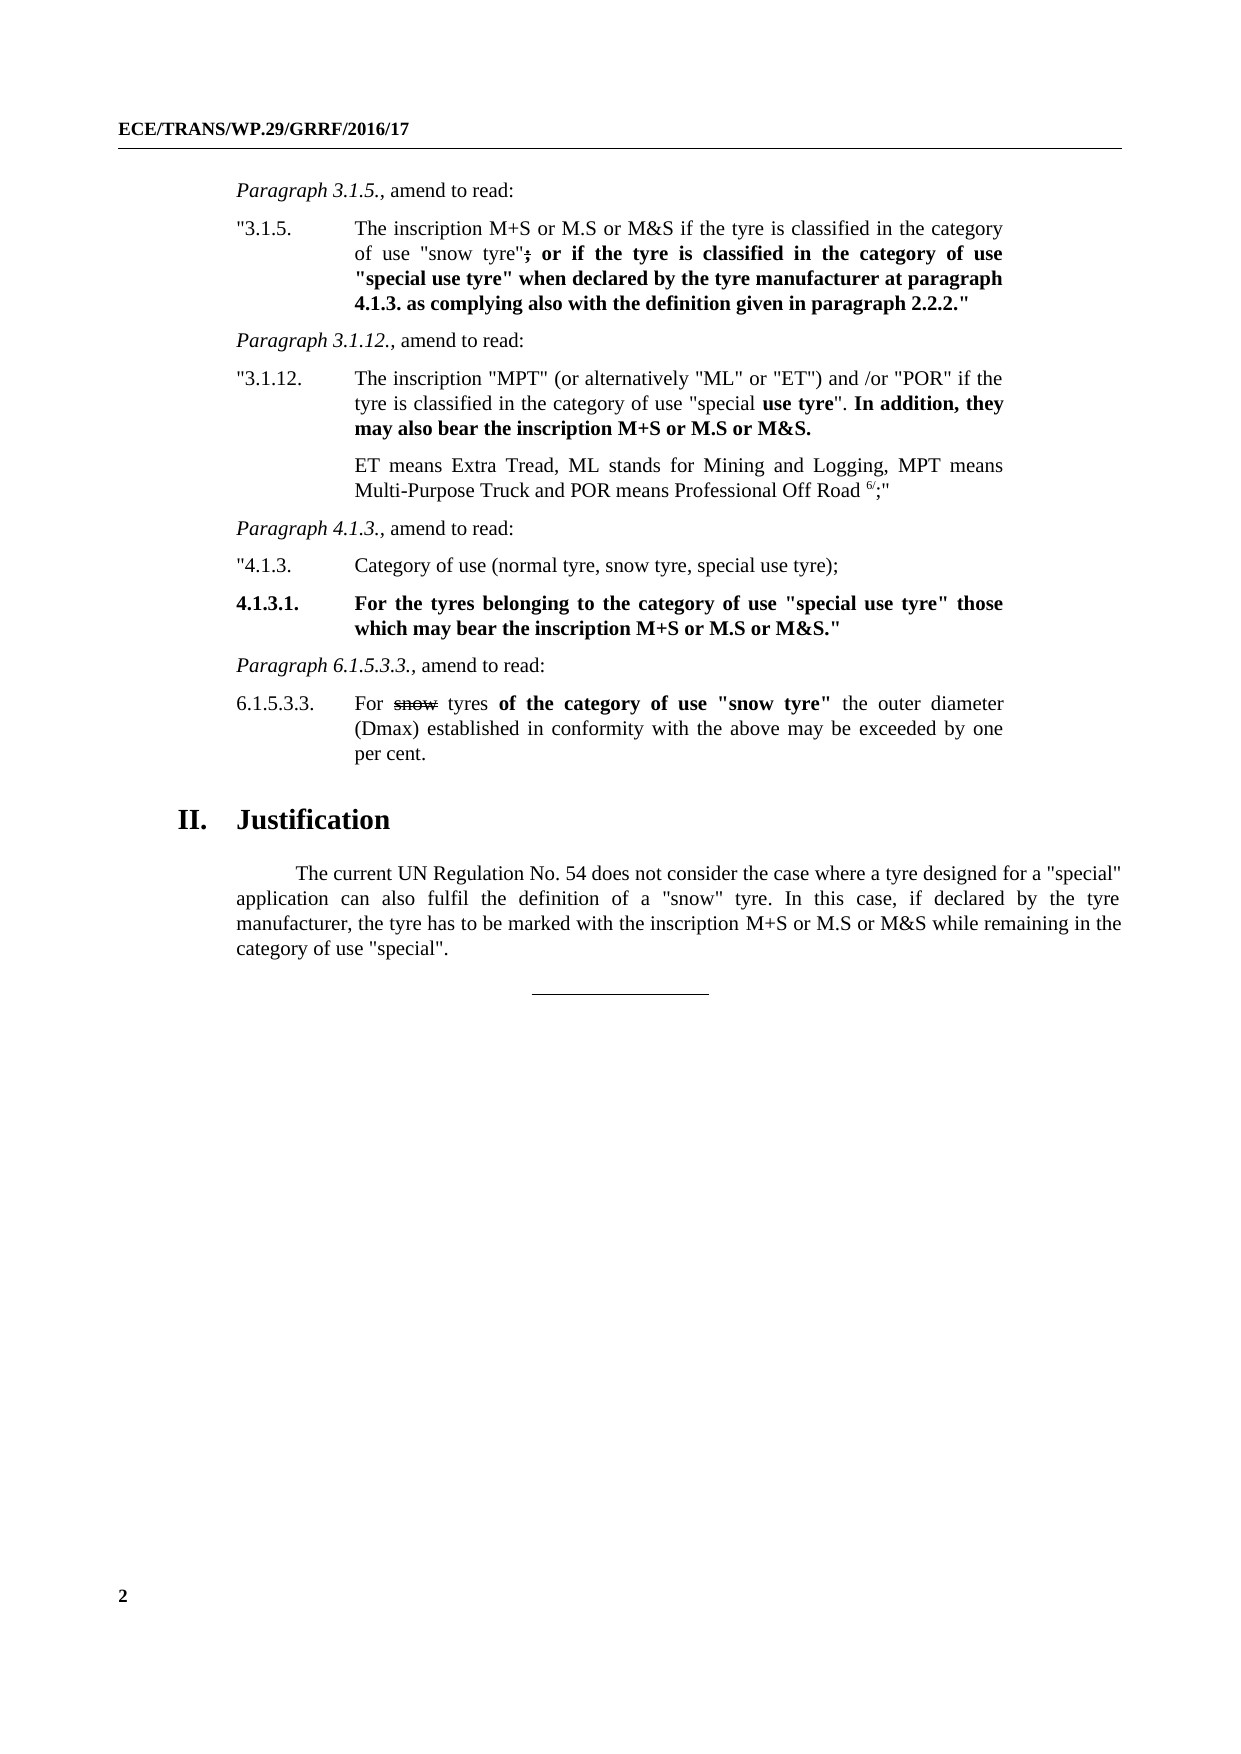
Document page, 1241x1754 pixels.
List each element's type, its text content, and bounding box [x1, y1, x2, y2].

text The current UN Regulation No. 54 does not consider the case where a tyre designed for a "special" application can also fulfil the definition of a "snow" tyre. In this case, if declared by the tyre manufacturer, the tyre has to be marked with the inscription M+S or M.S or M&S while remaining in the category of use "special". [236, 861, 1122, 961]
text 4.1.3.1. For the tyres belonging to the category of use "special use tyre" those which may bear the inscription M+S or M.S or M&S." [236, 590, 1004, 640]
text Paragraph 6.1.5.3.3., amend to read: [236, 652, 1004, 677]
text Paragraph 3.1.5., amend to read: [236, 177, 1004, 202]
text "3.1.12. The inscription "MPT" (or alternatively "ML" or "ET") and /or "POR" if the tyre is classified in the category of use "special use tyre". In addition, they may also bear the inscription M+S or M.S or M&S. [236, 365, 1004, 440]
text Paragraph 3.1.12., amend to read: [236, 327, 1004, 352]
text II. Justification [177, 802, 1004, 836]
text ET means Extra Tread, ML stands for Mining and Logging, MPT means Multi-Purpose Truck and POR means Professional Off Road 6/;" [236, 452, 1004, 502]
text 6.1.5.3.3. For snow tyres of the category of use "snow tyre" the outer diameter (Dmax) established in conformity with the above may be exceeded by one per cent. [236, 690, 1004, 765]
text "3.1.5. The inscription M+S or M.S or M&S if the tyre is classified in the category of use "snow tyre"; or if the tyre is classified in the category of use "special use tyre" when declared by the tyre manufacturer at paragraph 4.1.3. as complying also with the definition given in paragraph 2.2.2." [236, 215, 1004, 315]
text "4.1.3. Category of use (normal tyre, snow tyre, special use tyre); [236, 552, 1004, 577]
text Paragraph 4.1.3., amend to read: [236, 515, 1004, 540]
